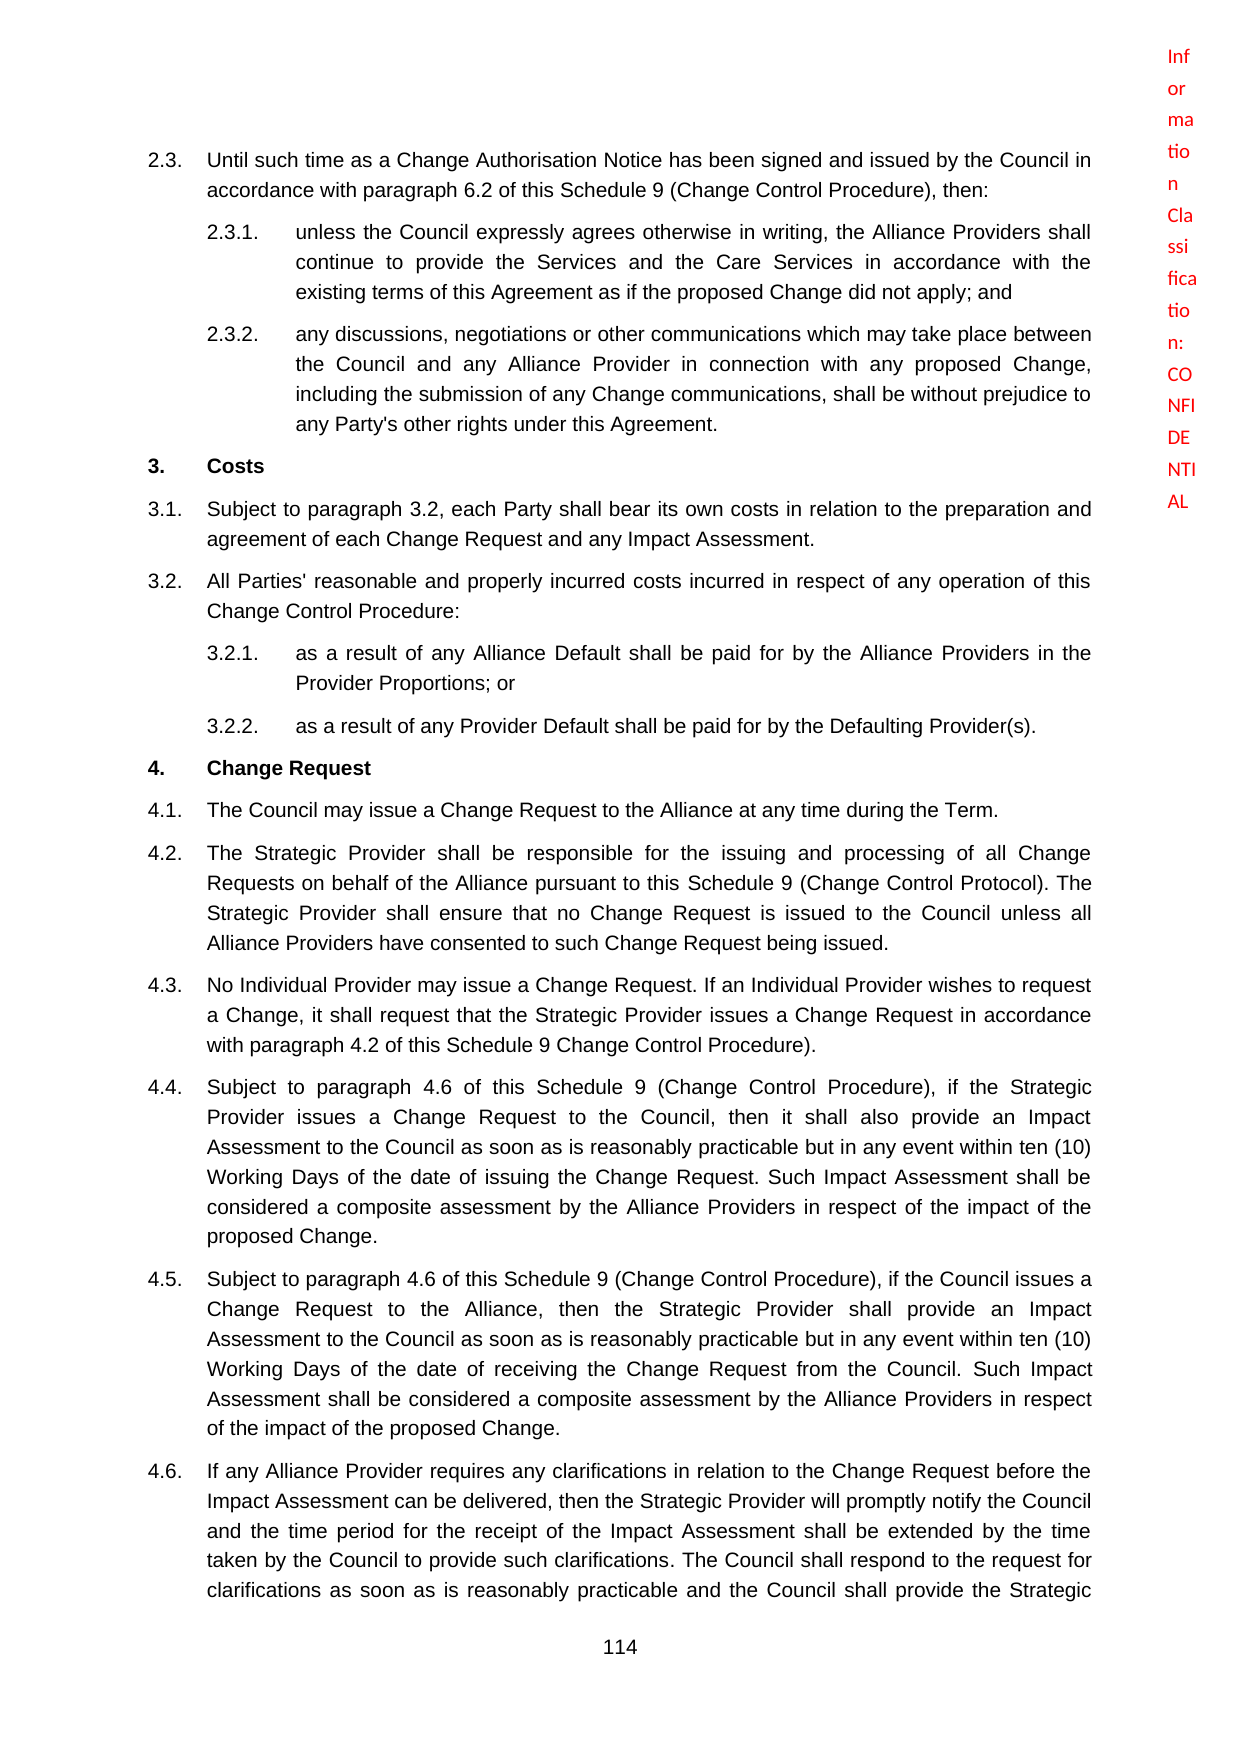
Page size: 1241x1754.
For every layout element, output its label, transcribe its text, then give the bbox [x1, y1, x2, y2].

text The Council may issue a Change Request to the Alliance at any time during the Term. [148, 798, 1093, 822]
text unless the Council expressly agrees otherwise in writing, the Alliance Providers shall continue to provide the Services and the Care Services in accordance with the existing terms of this Agreement as if the proposed Change did not apply; and [207, 220, 1093, 304]
text No Individual Provider may issue a Change Request. If an Individual Provider wishes to request a Change, it shall request that the Strategic Provider issues a Change Request in accordance with paragraph 4.2 of this Schedule 9 Change Control Procedure). [148, 973, 1093, 1056]
text All Parties' reasonable and properly incurred costs incurred in respect of any operation of this Change Control Procedure: [148, 569, 1093, 623]
text Subject to paragraph 4.6 of this Schedule 9 (Change Control Procedure), if the Council issues a Change Request to the Alliance, then the Strategic Provider shall provide an Impact Assessment to the Council as soon as is reasonably practicable but in any event within ten (10) Working Days of the date of receiving the Change Request from the Council. Such Impact Assessment shall be considered a composite assessment by the Alliance Providers in respect of the impact of the proposed Change. [148, 1267, 1093, 1440]
list Costs [148, 454, 1093, 478]
text Subject to paragraph 3.2, each Party shall bear its own costs in relation to the preparation and agreement of each Change Request and any Impact Assessment. [148, 497, 1093, 550]
text Subject to paragraph 4.6 of this Schedule 9 (Change Control Procedure), if the Strategic Provider issues a Change Request to the Council, then it shall also provide an Impact Assessment to the Council as soon as is reasonably practicable but in any event within ten (10) Working Days of the date of issuing the Change Request. Such Impact Assessment shall be considered a composite assessment by the Alliance Providers in respect of the impact of the proposed Change. [148, 1075, 1093, 1248]
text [148, 1459, 1093, 1602]
text Until such time as a Change Authorisation Notice has been signed and issued by the Council in accordance with paragraph 6.2 of this Schedule 9 (Change Control Procedure), then: [148, 148, 1093, 201]
text The Strategic Provider shall be responsible for the issuing and processing of all Change Requests on behalf of the Alliance pursuant to this Schedule 9 (Change Control Protocol). The Strategic Provider shall ensure that no Change Request is issued to the Council unless all Alliance Providers have consented to such Change Request being issued. [148, 841, 1093, 954]
text as a result of any Alliance Default shall be paid for by the Alliance Providers in the Provider Proportions; or [207, 641, 1093, 695]
text any discussions, negotiations or other communications which may take place between the Council and any Alliance Provider in connection with any proposed Change, including the submission of any Change communications, shall be without prejudice to any Party's other rights under this Agreement. [207, 322, 1093, 436]
list Change Request [148, 756, 1093, 780]
text as a result of any Provider Default shall be paid for by the Defaulting Provider(s). [207, 713, 1093, 737]
